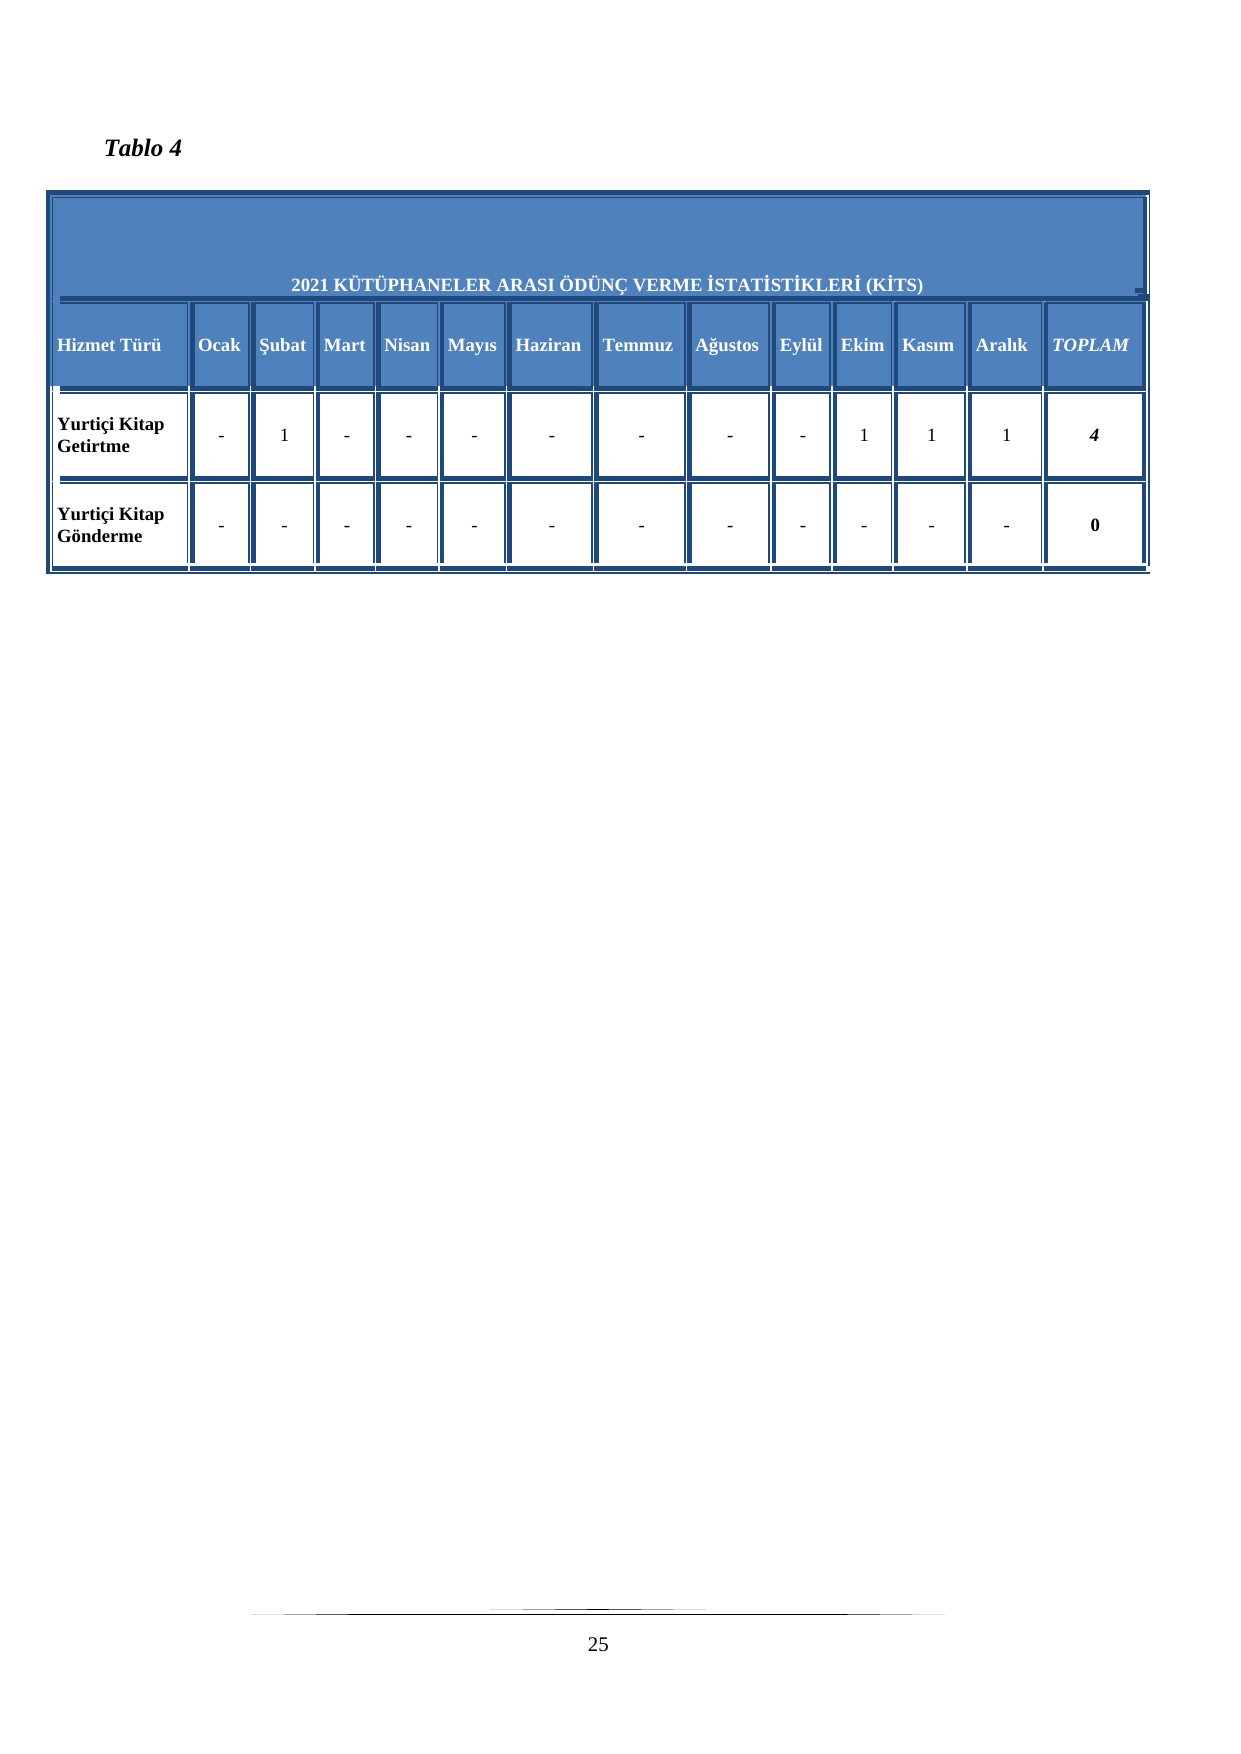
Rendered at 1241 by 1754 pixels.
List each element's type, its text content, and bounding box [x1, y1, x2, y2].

table_cell - [833, 476, 894, 566]
table_header 2021 KÜTÜPHANELER ARASI ÖDÜNÇ VERME İSTATİSTİKLERİ (KİTS) [53, 198, 1143, 296]
table_cell Şubat [256, 304, 313, 386]
table_cell Ekim [837, 304, 891, 386]
table_cell - [776, 394, 829, 476]
table_cell - [252, 476, 316, 566]
table_cell - [381, 394, 437, 476]
table_cell - [440, 476, 508, 566]
table_cell 1 [256, 394, 313, 476]
table_cell - [688, 476, 772, 566]
table_cell 0 [1045, 484, 1146, 566]
table_cell 4 [1048, 394, 1142, 476]
table_cell - [377, 476, 440, 566]
table_cell Ocak [195, 304, 248, 386]
table_cell - [968, 476, 1044, 566]
text Tablo 4 [103, 133, 1092, 162]
table_cell - [191, 476, 252, 566]
table_cell Temmuz [599, 304, 684, 386]
table_cell Eylül [776, 304, 829, 386]
table_cell 1 [837, 394, 891, 476]
table_cell - [195, 394, 248, 476]
table_cell - [320, 394, 373, 476]
table_cell - [692, 394, 768, 476]
table_cell Yurtiçi Kitap Getirtme [50, 386, 191, 476]
table_cell - [512, 394, 591, 476]
table_cell - [444, 394, 504, 476]
table_cell Mart [320, 304, 373, 386]
table_cell Kasım [898, 304, 964, 386]
table_cell 1 [972, 394, 1041, 476]
table_cell - [599, 394, 684, 476]
table_cell Ağustos [692, 304, 768, 386]
table_cell - [595, 476, 688, 566]
table_cell Aralık [972, 304, 1041, 386]
table_cell - [316, 476, 377, 566]
table_cell 1 [898, 394, 964, 476]
table_cell TOPLAM [1048, 304, 1142, 386]
table_cell Nisan [381, 304, 437, 386]
table_cell - [508, 476, 595, 566]
table_cell Mayıs [444, 304, 504, 386]
table_cell - [895, 476, 968, 566]
table_cell Haziran [512, 304, 591, 386]
table_cell - [772, 476, 833, 566]
table_cell Hizmet Türü [50, 296, 191, 386]
table_cell Yurtiçi Kitap Gönderme [50, 476, 191, 566]
